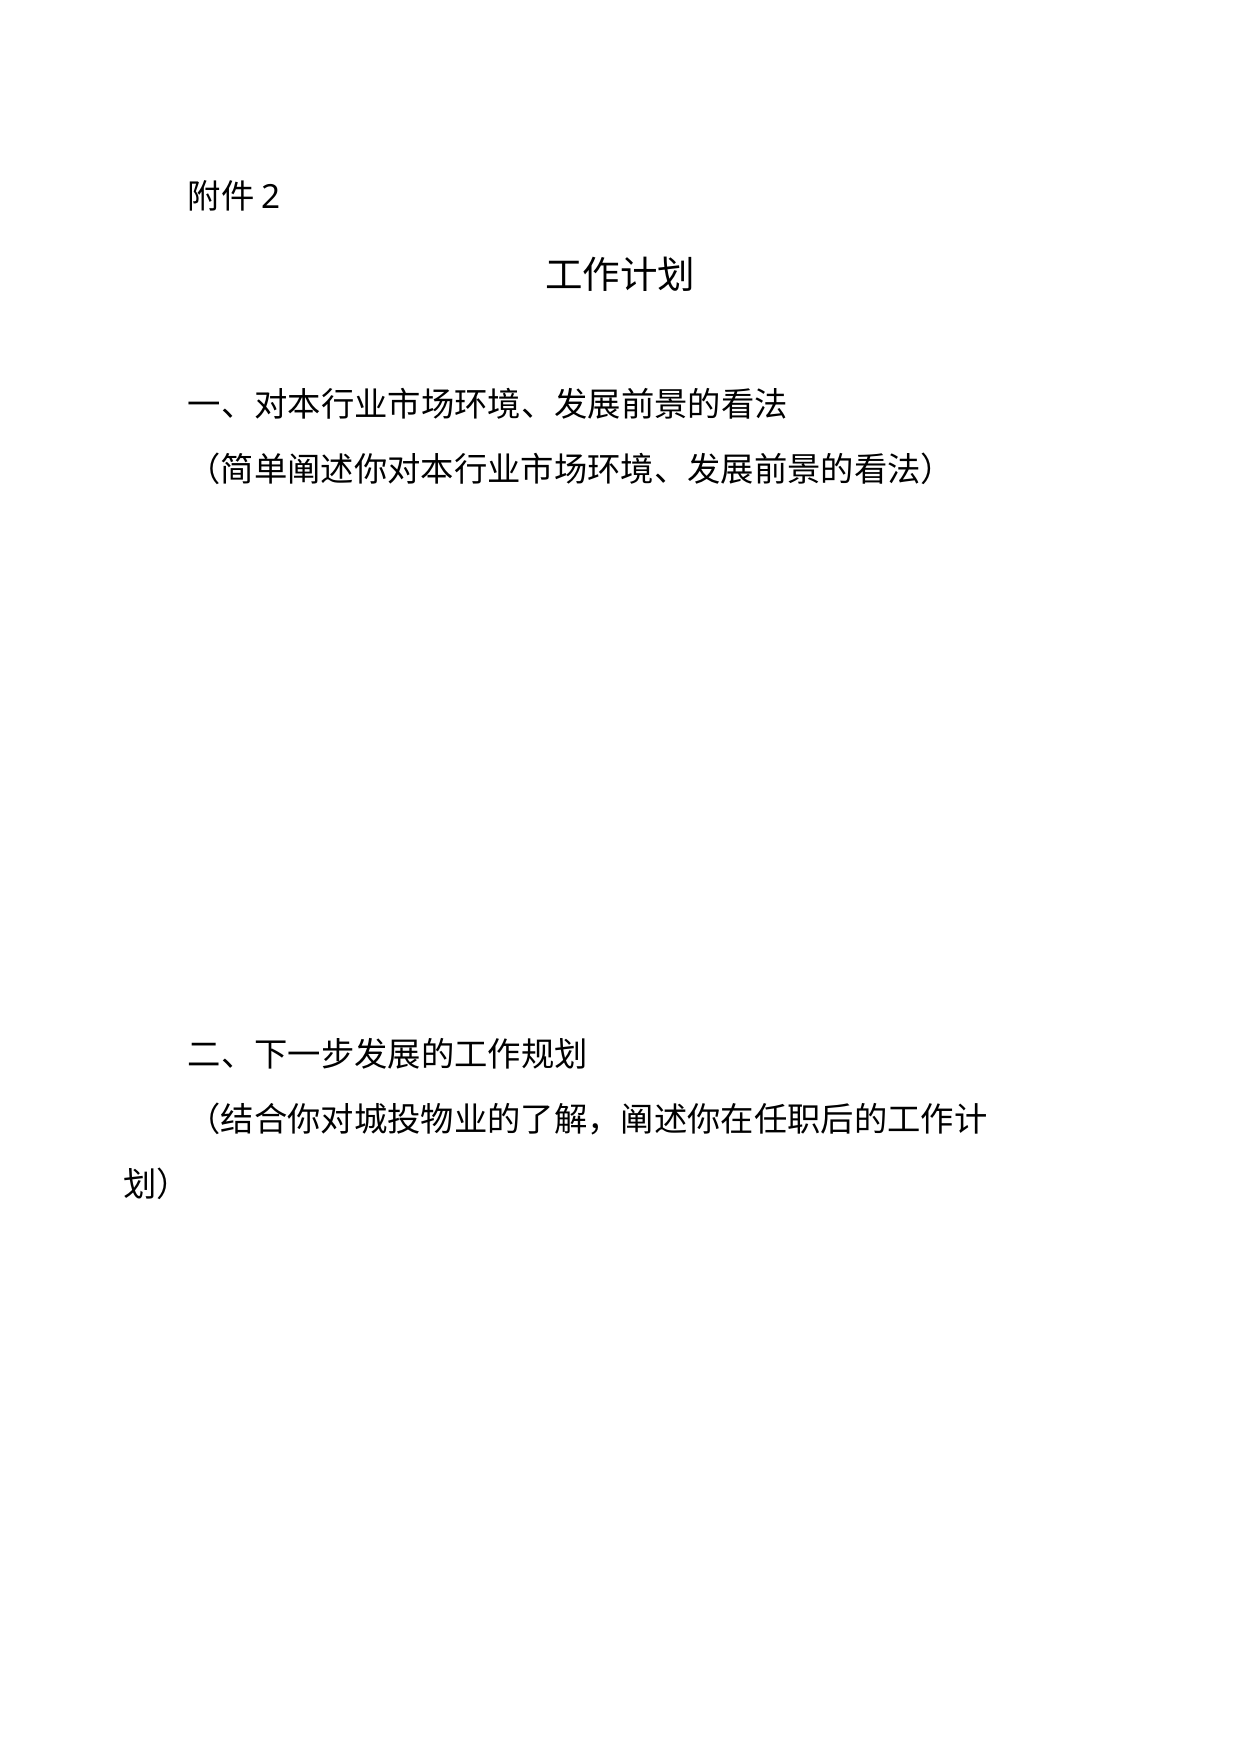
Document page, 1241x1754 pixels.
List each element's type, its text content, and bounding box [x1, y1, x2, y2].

list 下一步发展的工作规划 [187, 1019, 1053, 1084]
list （简单阐述你对本行业市场环境、发展前景的看法） [123, 434, 1053, 499]
list 对本行业市场环境、发展前景的看法 [187, 369, 1053, 434]
list （结合你对城投物业的了解，阐述你在任职后的工作计划） [123, 1084, 1053, 1214]
text 工作计划 [187, 239, 1053, 304]
text 附件2 [187, 162, 1053, 227]
